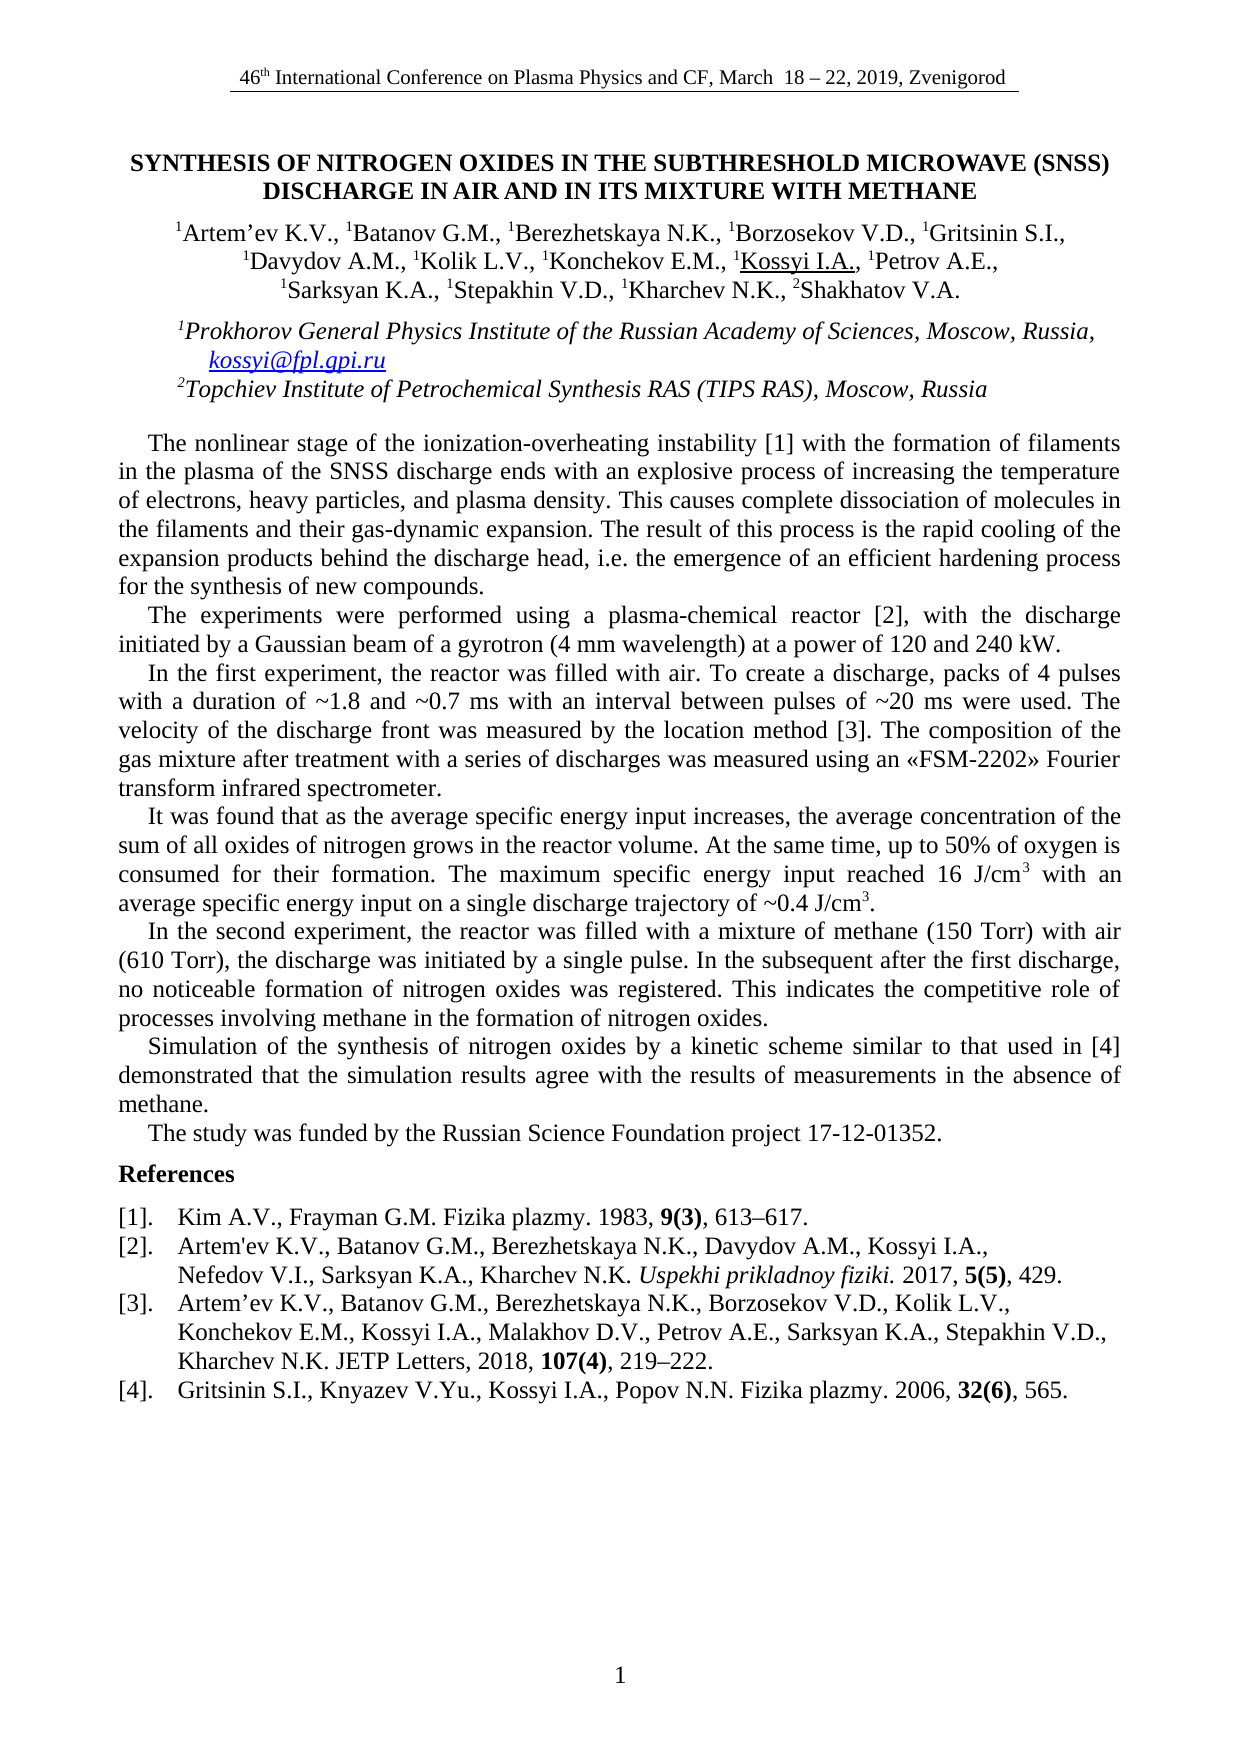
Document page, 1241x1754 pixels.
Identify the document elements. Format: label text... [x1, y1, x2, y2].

text Kim A.V., Frayman G.M. Fizika plazmy. 1983, 9(3), 613–617. [118, 1202, 1122, 1231]
text Simulation of the synthesis of nitrogen oxides by a kinetic scheme similar to that used in [4] demonstrated that the simulation results agree with the results of measurements in the absence of methane. [118, 1031, 1122, 1118]
title SYNTHESIS OF NITROGEN OXIDES IN THE Subthreshold MICROWAVE (SNSs) DISCHARGE IN AIR AND IN ITS MIXTURE WITH METHANE [118, 148, 1122, 205]
text 1Prokhorov General Physics Institute of the Russian Academy of Sciences, Moscow, Russia, kossyi@fpl.gpi.ru 2Topchiev Institute of Petrochemical Synthesis RAS (TIPS RAS), Moscow, Russia [177, 316, 1122, 403]
title References [118, 1159, 1122, 1188]
text The nonlinear stage of the ionization-overheating instability [1] with the formation of filaments in the plasma of the SNSS discharge ends with an explosive process of increasing the temperature of electrons, heavy particles, and plasma density. This causes complete dissociation of molecules in the filaments and their gas-dynamic expansion. The result of this process is the rapid cooling of the expansion products behind the discharge head, i.e. the emergence of an efficient hardening process for the synthesis of new compounds. [118, 428, 1122, 600]
text Artem’ev K.V., Batanov G.M., Berezhetskaya N.K., Borzosekov V.D., Kolik L.V., Konchekov E.M., Kossyi I.A., Malakhov D.V., Petrov A.E., Sarksyan K.A., Stepakhin V.D., Kharchev N.K. JETP Letters, 2018, 107(4), 219–222. [118, 1288, 1122, 1375]
text Artem'ev K.V., Batanov G.M., Berezhetskaya N.K., Davydov A.M., Kossyi I.A., Nefedov V.I., Sarksyan K.A., Kharchev N.K. Uspekhi prikladnoy fiziki. 2017, 5(5), 429. [118, 1231, 1122, 1288]
text In the first experiment, the reactor was filled with air. To create a discharge, packs of 4 pulses with a duration of ~1.8 and ~0.7 ms with an interval between pulses of ~20 ms were used. The velocity of the discharge front was measured by the location method [3]. The composition of the gas mixture after treatment with a series of discharges was measured using an «FSM-2202» Fourier transform infrared spectrometer. [118, 658, 1122, 801]
text In the second experiment, the reactor was filled with a mixture of methane (150 Torr) with air (610 Torr), the discharge was initiated by a single pulse. In the subsequent after the first discharge, no noticeable formation of nitrogen oxides was registered. This indicates the competitive role of processes involving methane in the formation of nitrogen oxides. [118, 916, 1122, 1031]
text 1Artem’ev K.V., 1Batanov G.M., 1Berezhetskaya N.K., 1Borzosekov V.D., 1Gritsinin S.I., 1Davydov A.M., 1Kolik L.V., 1Konchekov E.M., 1Kossyi I.A., 1Petrov A.E., 1Sarksyan K.A., 1Stepakhin V.D., 1Kharchev N.K., 2Shakhatov V.A. [159, 218, 1081, 304]
text It was found that as the average specific energy input increases, the average concentration of the sum of all oxides of nitrogen grows in the reactor volume. At the same time, up to 50% of oxygen is consumed for their formation. The maximum specific energy input reached 16 J/cm3 with an average specific energy input on a single discharge trajectory of ~0.4 J/cm3. [118, 801, 1122, 916]
text Gritsinin S.I., Knyazev V.Yu., Kossyi I.A., Popov N.N. Fizika plazmy. 2006, 32(6), 565. [118, 1375, 1122, 1403]
text The study was funded by the Russian Science Foundation project 17-12-01352. [118, 1118, 1122, 1146]
text The experiments were performed using a plasma-chemical reactor [2], with the discharge initiated by a Gaussian beam of a gyrotron (4 mm wavelength) at a power of 120 and 240 kW. [118, 600, 1122, 658]
